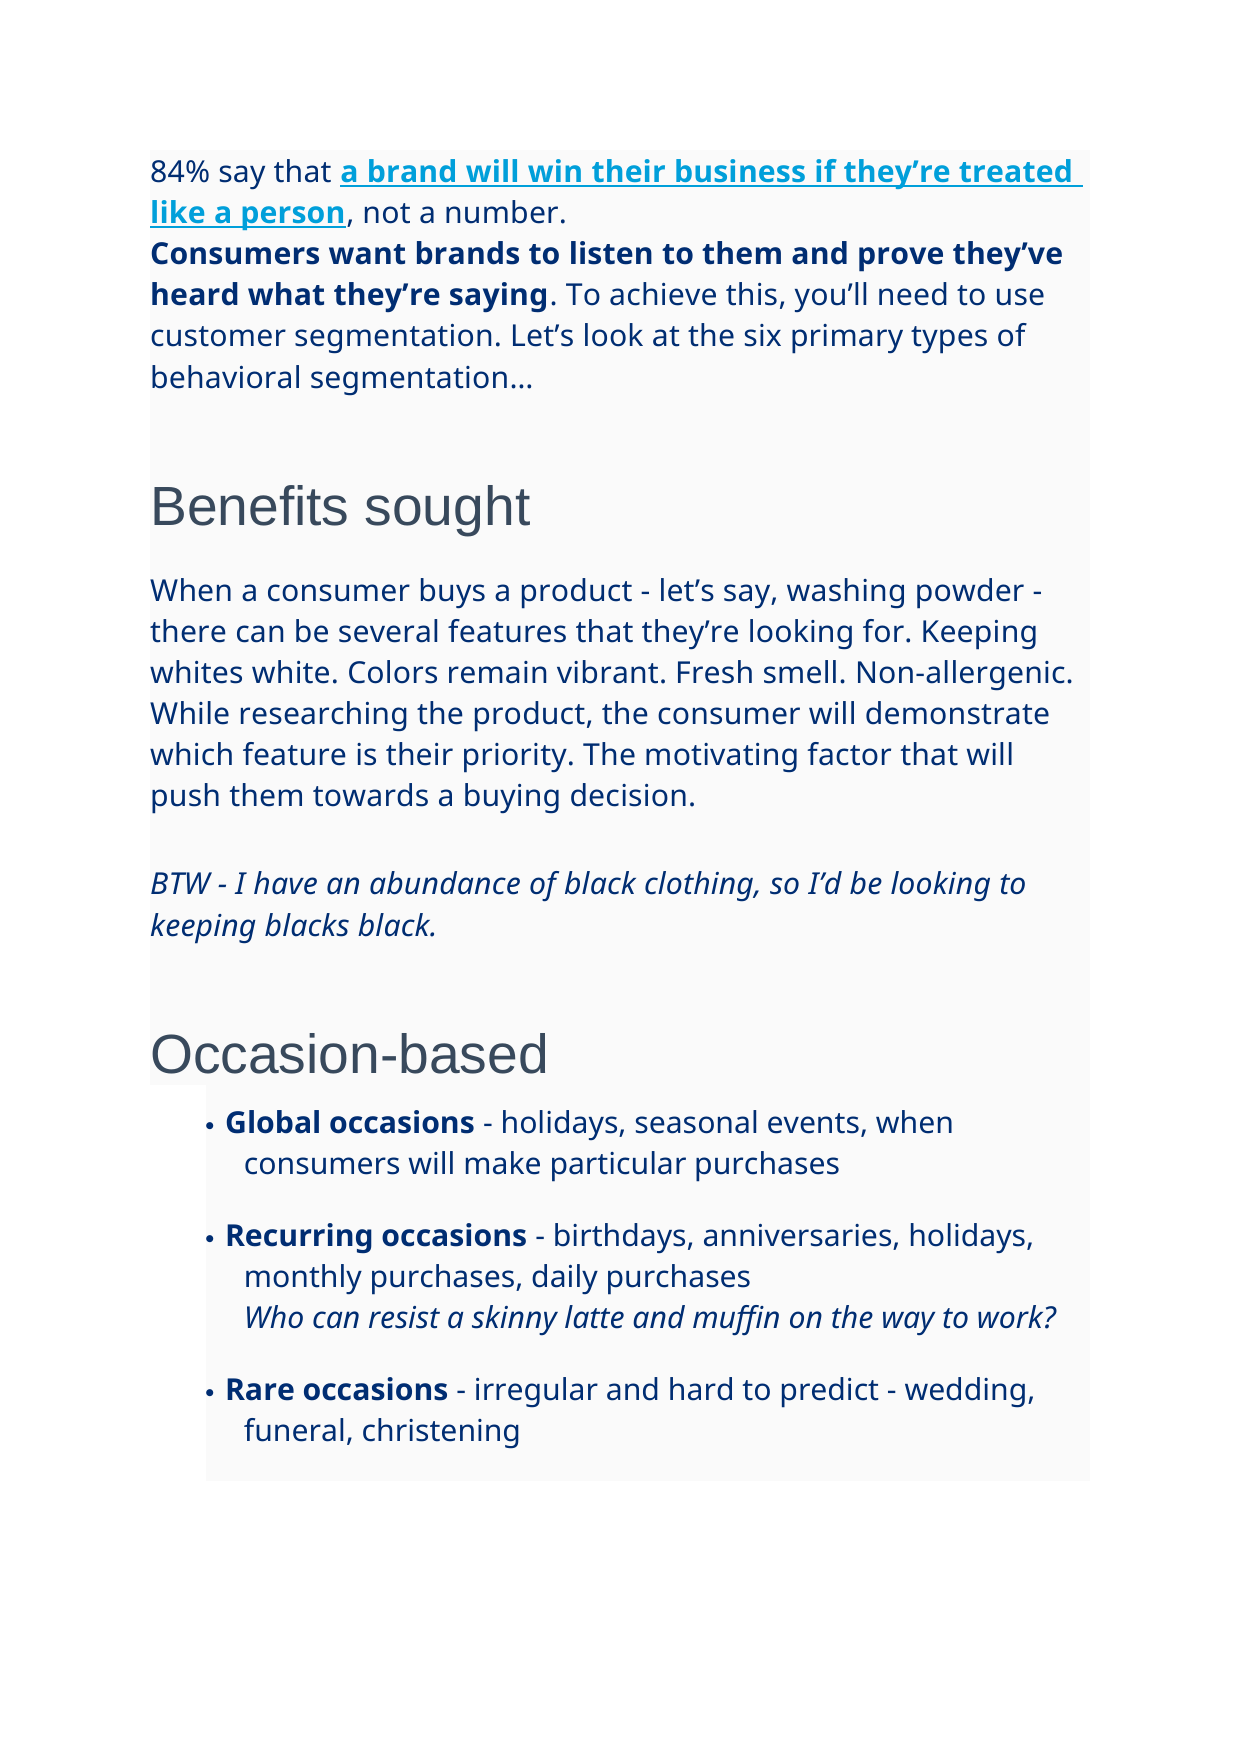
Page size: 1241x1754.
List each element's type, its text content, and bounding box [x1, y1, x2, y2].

list Recurring occasions - birthdays, anniversaries, holidays, monthly purchases, daily purchases Who can resist a skinny latte and muffin on the way to work? [206, 1214, 1090, 1368]
text When a consumer buys a product - let’s say, washing powder - there can be several features that they’re looking for. Keeping whites white. Colors remain vibrant. Fresh smell. Non-allergenic. While researching the product, the consumer will demonstrate which feature is their priority. The motivating factor that will push them towards a buying decision. [150, 569, 1090, 816]
text Benefits sought [150, 459, 1090, 537]
text Occasion-based [150, 1007, 1090, 1085]
text Consumers want brands to listen to them and prove they’ve heard what they’re saying. To achieve this, you’ll need to use customer segmentation. Let’s look at the six primary types of behavioral segmentation… [150, 232, 1090, 397]
list Global occasions - holidays, seasonal events, when consumers will make particular purchases [206, 1101, 1090, 1214]
list Rare occasions - irregular and hard to predict - wedding, funeral, christening [206, 1368, 1090, 1481]
text BTW - I have an abundance of black clothing, so I’d be looking to keeping blacks black. [150, 862, 1090, 945]
text 84% say that a brand will win their business if they’re treated like a person, not a number. [150, 150, 1090, 232]
